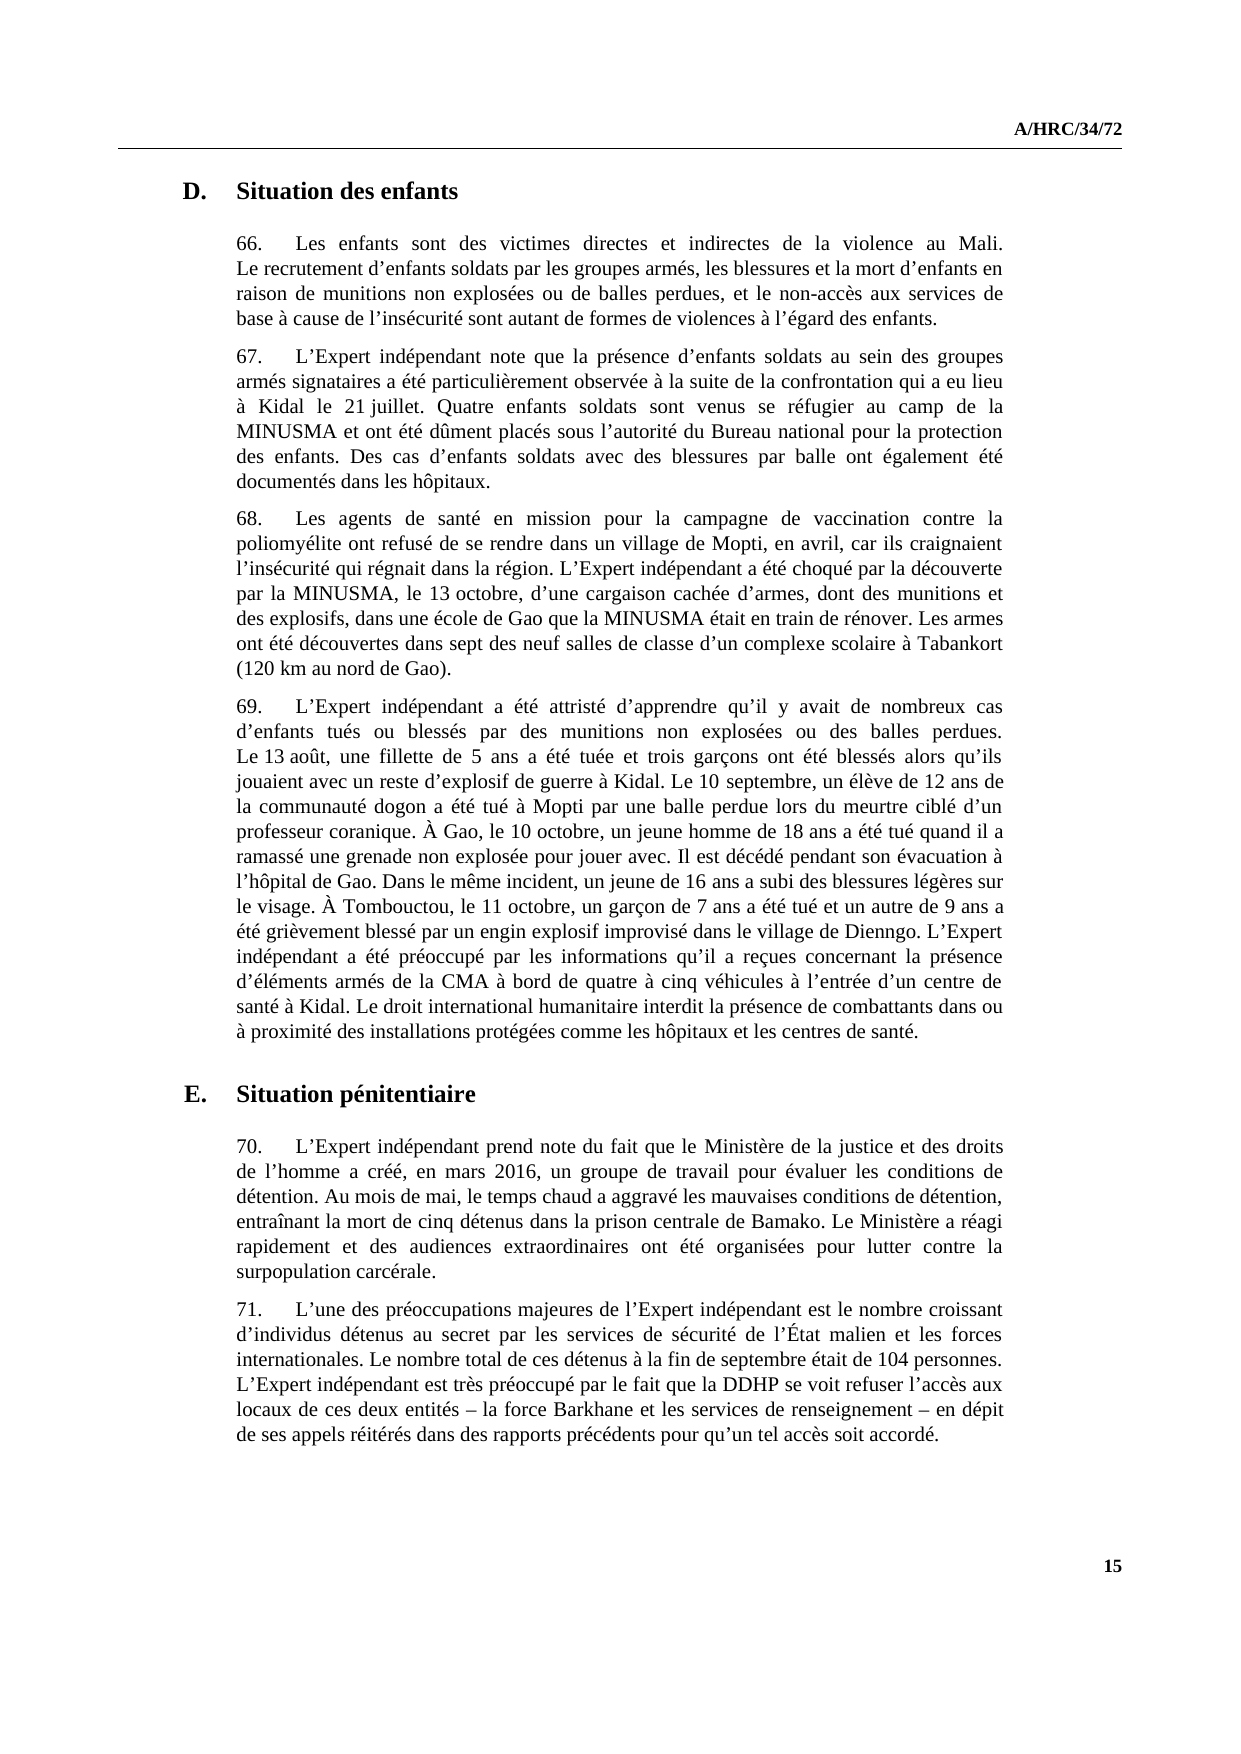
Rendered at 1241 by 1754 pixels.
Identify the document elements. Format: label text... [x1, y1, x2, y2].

text 67. L’Expert indépendant note que la présence d’enfants soldats au sein des groupes armés signataires a été particulièrement observée à la suite de la confrontation qui a eu lieu à Kidal le 21 juillet. Quatre enfants soldats sont venus se réfugier au camp de la MINUSMA et ont été dûment placés sous l’autorité du Bureau national pour la protection des enfants. Des cas d’enfants soldats avec des blessures par balle ont également été documentés dans les hôpitaux. [236, 343, 1004, 493]
text 66. Les enfants sont des victimes directes et indirectes de la violence au Mali. Le recrutement d’enfants soldats par les groupes armés, les blessures et la mort d’enfants en raison de munitions non explosées ou de balles perdues, et le non-accès aux services de base à cause de l’insécurité sont autant de formes de violences à l’égard des enfants. [236, 230, 1004, 330]
text 68. Les agents de santé en mission pour la campagne de vaccination contre la poliomyélite ont refusé de se rendre dans un village de Mopti, en avril, car ils craignaient l’insécurité qui régnait dans la région. L’Expert indépendant a été choqué par la découverte par la MINUSMA, le 13 octobre, d’une cargaison cachée d’armes, dont des munitions et des explosifs, dans une école de Gao que la MINUSMA était en train de rénover. Les armes ont été découvertes dans sept des neuf salles de classe d’un complexe scolaire à Tabankort (120 km au nord de Gao). [236, 505, 1004, 680]
text D. Situation des enfants [118, 177, 1004, 205]
text 69. L’Expert indépendant a été attristé d’apprendre qu’il y avait de nombreux cas d’enfants tués ou blessés par des munitions non explosées ou des balles perdues. Le 13 août, une fillette de 5 ans a été tuée et trois garçons ont été blessés alors qu’ils jouaient avec un reste d’explosif de guerre à Kidal. Le 10 septembre, un élève de 12 ans de la communauté dogon a été tué à Mopti par une balle perdue lors du meurtre ciblé d’un professeur coranique. À Gao, le 10 octobre, un jeune homme de 18 ans a été tué quand il a ramassé une grenade non explosée pour jouer avec. Il est décédé pendant son évacuation à l’hôpital de Gao. Dans le même incident, un jeune de 16 ans a subi des blessures légères sur le visage. À Tombouctou, le 11 octobre, un garçon de 7 ans a été tué et un autre de 9 ans a été grièvement blessé par un engin explosif improvisé dans le village de Dienngo. L’Expert indépendant a été préoccupé par les informations qu’il a reçues concernant la présence d’éléments armés de la CMA à bord de quatre à cinq véhicules à l’entrée d’un centre de santé à Kidal. Le droit international humanitaire interdit la présence de combattants dans ou à proximité des installations protégées comme les hôpitaux et les centres de santé. [236, 693, 1004, 1043]
text 71. L’une des préoccupations majeures de l’Expert indépendant est le nombre croissant d’individus détenus au secret par les services de sécurité de l’État malien et les forces internationales. Le nombre total de ces détenus à la fin de septembre était de 104 personnes. L’Expert indépendant est très préoccupé par le fait que la DDHP se voit refuser l’accès aux locaux de ces deux entités – la force Barkhane et les services de renseignement – en dépit de ses appels réitérés dans des rapports précédents pour qu’un tel accès soit accordé. [236, 1296, 1004, 1446]
text E. Situation pénitentiaire [118, 1080, 1004, 1108]
text 70. L’Expert indépendant prend note du fait que le Ministère de la justice et des droits de l’homme a créé, en mars 2016, un groupe de travail pour évaluer les conditions de détention. Au mois de mai, le temps chaud a aggravé les mauvaises conditions de détention, entraînant la mort de cinq détenus dans la prison centrale de Bamako. Le Ministère a réagi rapidement et des audiences extraordinaires ont été organisées pour lutter contre la surpopulation carcérale. [236, 1133, 1004, 1283]
